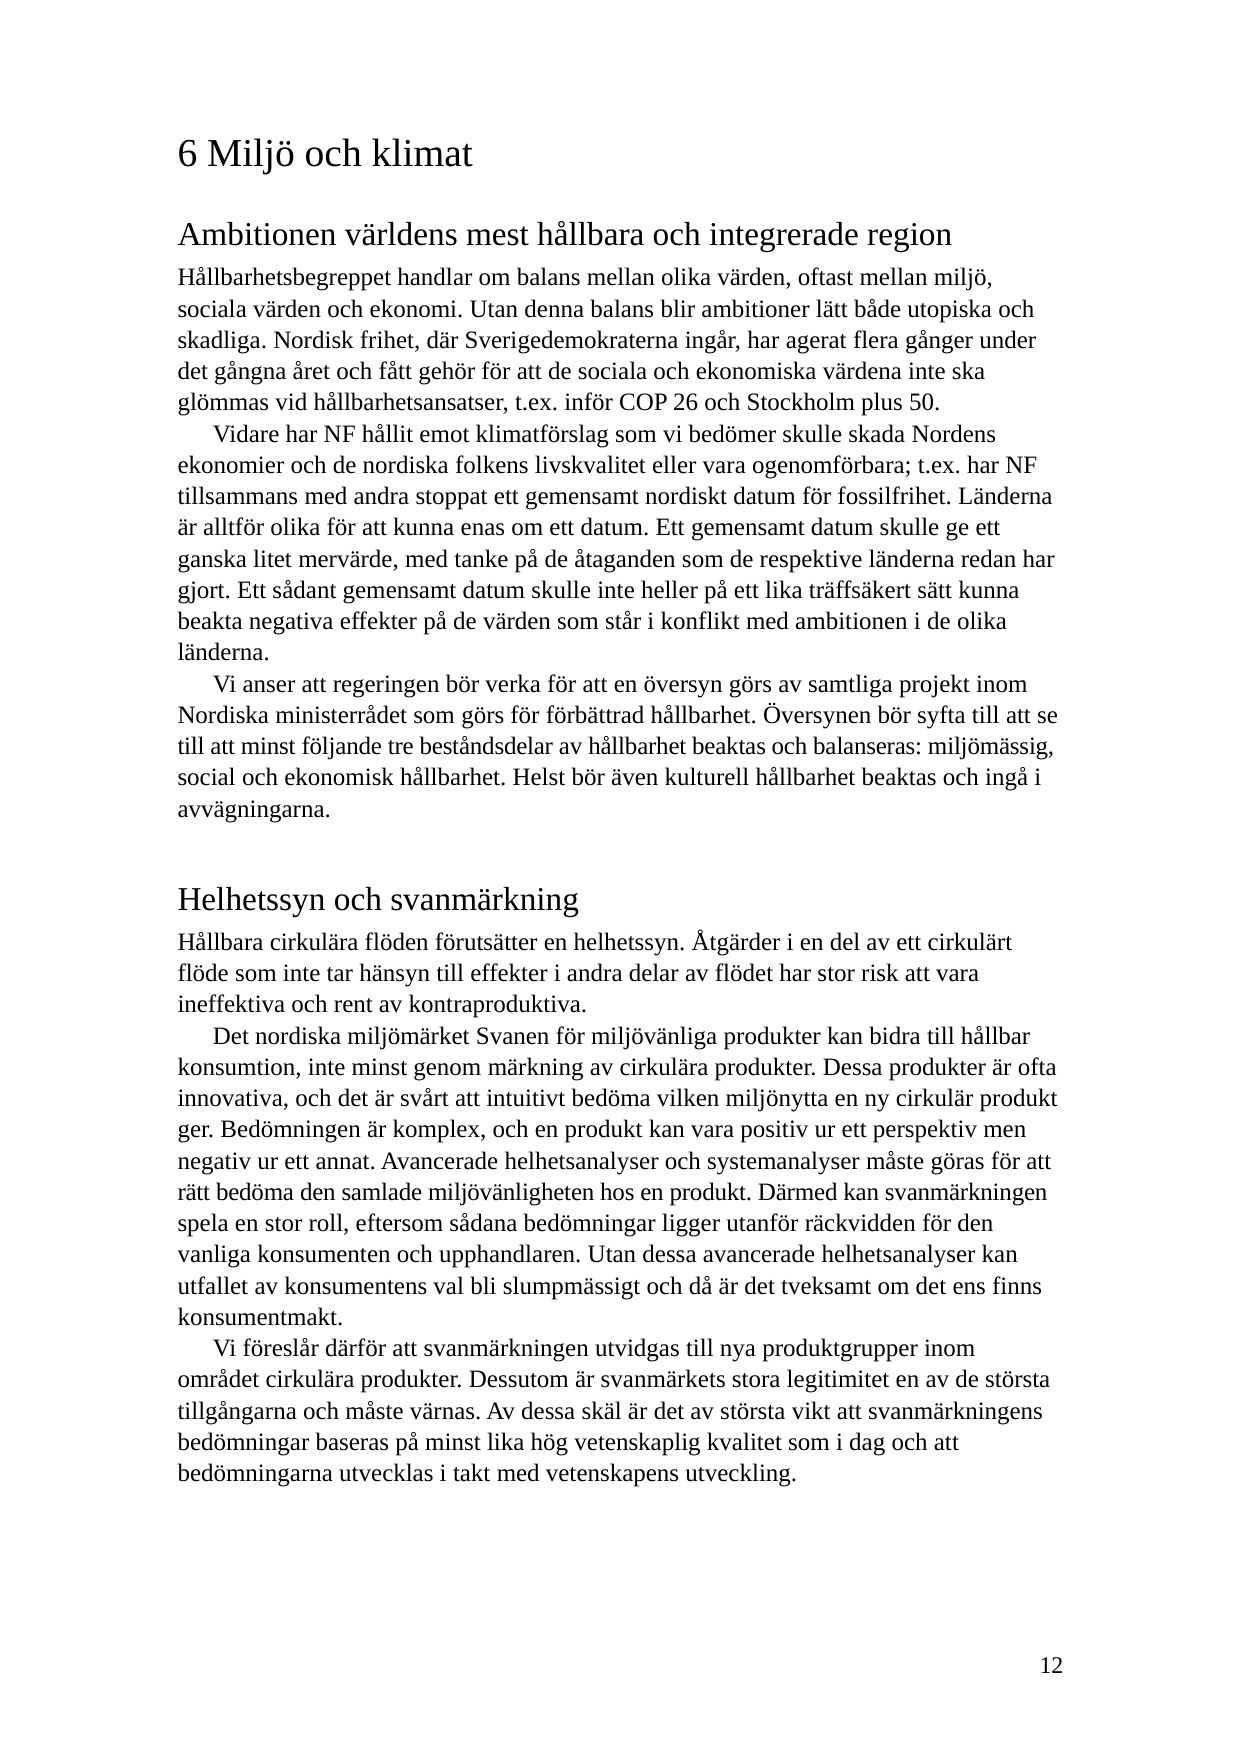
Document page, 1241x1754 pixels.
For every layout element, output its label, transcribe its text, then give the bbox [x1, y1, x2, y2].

text Hållbara cirkulära flöden förutsätter en helhetssyn. Åtgärder i en del av ett cirkulärt flöde som inte tar hänsyn till effekter i andra delar av flödet har stor risk att vara ineffektiva och rent av kontraproduktiva. [177, 924, 1063, 1018]
text Vi anser att regeringen bör verka för att en översyn görs av samtliga projekt inom Nordiska ministerrådet som görs för förbättrad hållbarhet. Översynen bör syfta till att se till att minst följande tre beståndsdelar av hållbarhet beaktas och balanseras: miljömässig, social och ekonomisk hållbarhet. Helst bör även kulturell hållbarhet beaktas och ingå i avvägningarna. [177, 666, 1063, 822]
subtitle Ambitionen världens mest hållbara och integrerade region [177, 220, 1063, 252]
subtitle Helhetssyn och svanmärkning [177, 885, 1063, 916]
text Vi föreslår därför att svanmärkningen utvidgas till nya produktgrupper inom området cirkulära produkter. Dessutom är svanmärkets stora legitimitet en av de största tillgångarna och måste värnas. Av dessa skäl är det av största vikt att svanmärkningens bedömningar baseras på minst lika hög vetenskaplig kvalitet som i dag och att bedömningarna utvecklas i takt med vetenskapens utveckling. [177, 1331, 1063, 1487]
text Hållbarhetsbegreppet handlar om balans mellan olika värden, oftast mellan miljö, sociala värden och ekonomi. Utan denna balans blir ambitioner lätt både utopiska och skadliga. Nordisk frihet, där Sverigedemokraterna ingår, har agerat flera gånger under det gångna året och fått gehör för att de sociala och ekonomiska värdena inte ska glömmas vid hållbarhetsansatser, t.ex. inför COP 26 och Stockholm plus 50. [177, 260, 1063, 416]
text Miljö och klimat [177, 134, 1063, 174]
text Vidare har NF hållit emot klimatförslag som vi bedömer skulle skada Nordens ekonomier och de nordiska folkens livskvalitet eller vara ogenomförbara; t.ex. har NF tillsammans med andra stoppat ett gemensamt nordiskt datum för fossilfrihet. Länderna är alltför olika för att kunna enas om ett datum. Ett gemensamt datum skulle ge ett ganska litet mervärde, med tanke på de åtaganden som de respektive länderna redan har gjort. Ett sådant gemensamt datum skulle inte heller på ett lika träffsäkert sätt kunna beakta negativa effekter på de värden som står i konflikt med ambitionen i de olika länderna. [177, 416, 1063, 666]
text Det nordiska miljömärket Svanen för miljövänliga produkter kan bidra till hållbar konsumtion, inte minst genom märkning av cirkulära produkter. Dessa produkter är ofta innovativa, och det är svårt att intuitivt bedöma vilken miljönytta en ny cirkulär produkt ger. Bedömningen är komplex, och en produkt kan vara positiv ur ett perspektiv men negativ ur ett annat. Avancerade helhetsanalyser och systemanalyser måste göras för att rätt bedöma den samlade miljövänligheten hos en produkt. Därmed kan svanmärkningen spela en stor roll, eftersom sådana bedömningar ligger utanför räckvidden för den vanliga konsumenten och upphandlaren. Utan dessa avancerade helhetsanalyser kan utfallet av konsumentens val bli slumpmässigt och då är det tveksamt om det ens finns konsumentmakt. [177, 1018, 1063, 1331]
